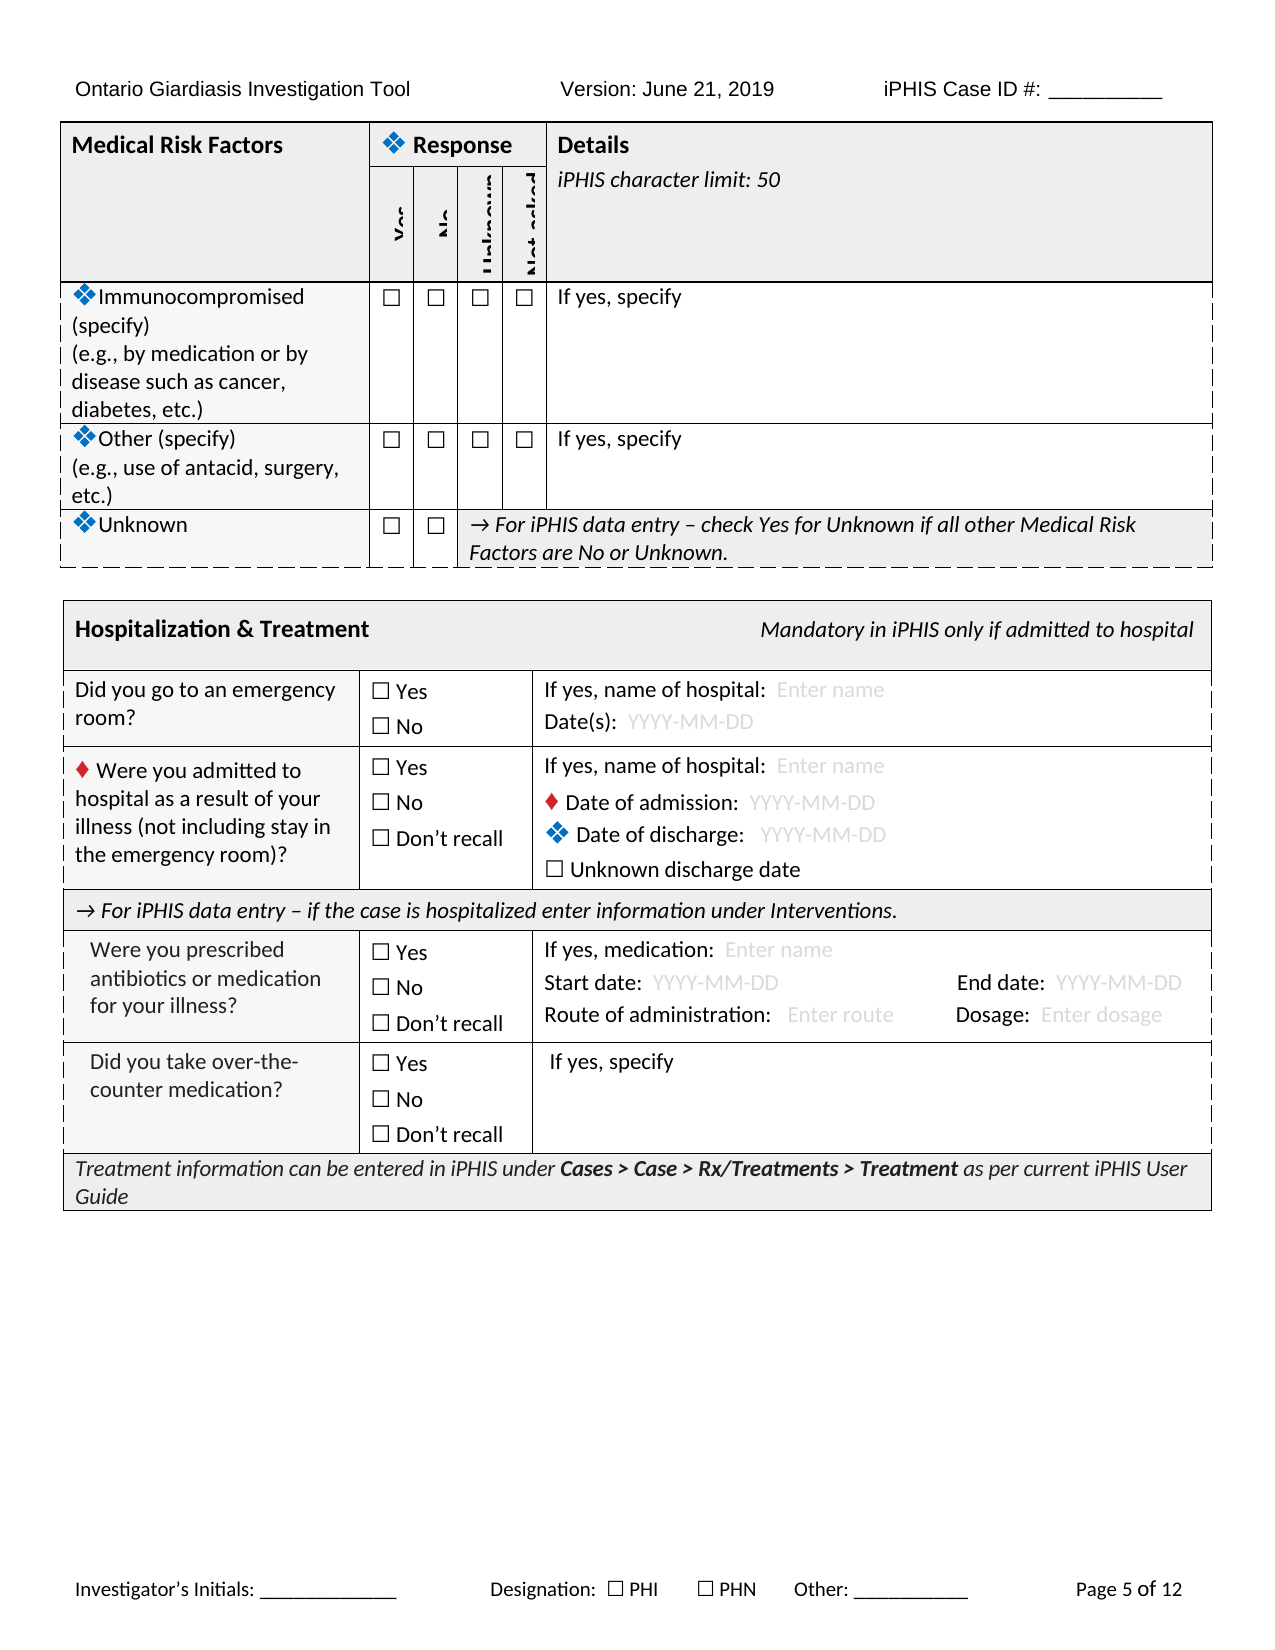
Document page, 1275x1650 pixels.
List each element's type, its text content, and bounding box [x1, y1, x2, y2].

table_cell Did you take over-the-counter medication? [64, 1043, 359, 1153]
table_cell Other (specify) (e.g., use of antacid, surgery, etc.) [60, 424, 369, 509]
table_cell Yes No Don’t recall [360, 1043, 532, 1153]
table_cell Unknown [458, 167, 502, 281]
table_cell Did you go to an emergency room? [64, 671, 359, 746]
table_cell → For iPHIS data entry – if the case is hospitalized enter information under Interventions. [64, 890, 1211, 930]
table_header Response [370, 123, 546, 166]
table_cell Treatment information can be entered in iPHIS under Cases > Case > Rx/Treatments > Treatment as per current iPHIS User Guide [64, 1154, 1211, 1210]
table_cell Unknown [60, 510, 369, 567]
table_cell Yes No [360, 671, 532, 746]
table_cell If yes, name of hospital: ♦ Date of admission: Date of discharge: Unknown discharge date [533, 747, 1211, 889]
table_cell If yes, name of hospital: Date(s): [533, 671, 1211, 746]
table_cell → For iPHIS data entry – check Yes for Unknown if all other Medical Risk Factors are No or Unknown. [458, 510, 1212, 567]
table_header Details iPHIS character limit: 50 [547, 123, 1212, 281]
table_cell Not asked [503, 167, 546, 281]
table_cell [547, 283, 1212, 423]
table_cell Yes No Don’t recall [360, 747, 532, 889]
table_cell Yes No Don’t recall [360, 931, 532, 1042]
table_cell [547, 424, 1212, 509]
table_cell Were you prescribed antibiotics or medication for your illness? [64, 931, 359, 1042]
table_cell If yes, medication: Start date: End date: Route of administration: Dosage: [533, 931, 1211, 1042]
table_header Medical Risk Factors [61, 123, 369, 281]
table_cell [533, 1043, 1211, 1153]
table_cell Immunocompromised (specify) (e.g., by medication or by disease such as cancer, diabetes, etc.) [60, 283, 369, 423]
table_cell Yes [370, 167, 413, 281]
table_cell ♦ Were you admitted to hospital as a result of your illness (not including stay in the emergency room)? [64, 747, 359, 889]
table_header Hospitalization & Treatment Mandatory in iPHIS only if admitted to hospital [64, 601, 1211, 669]
table_cell No [414, 167, 457, 281]
